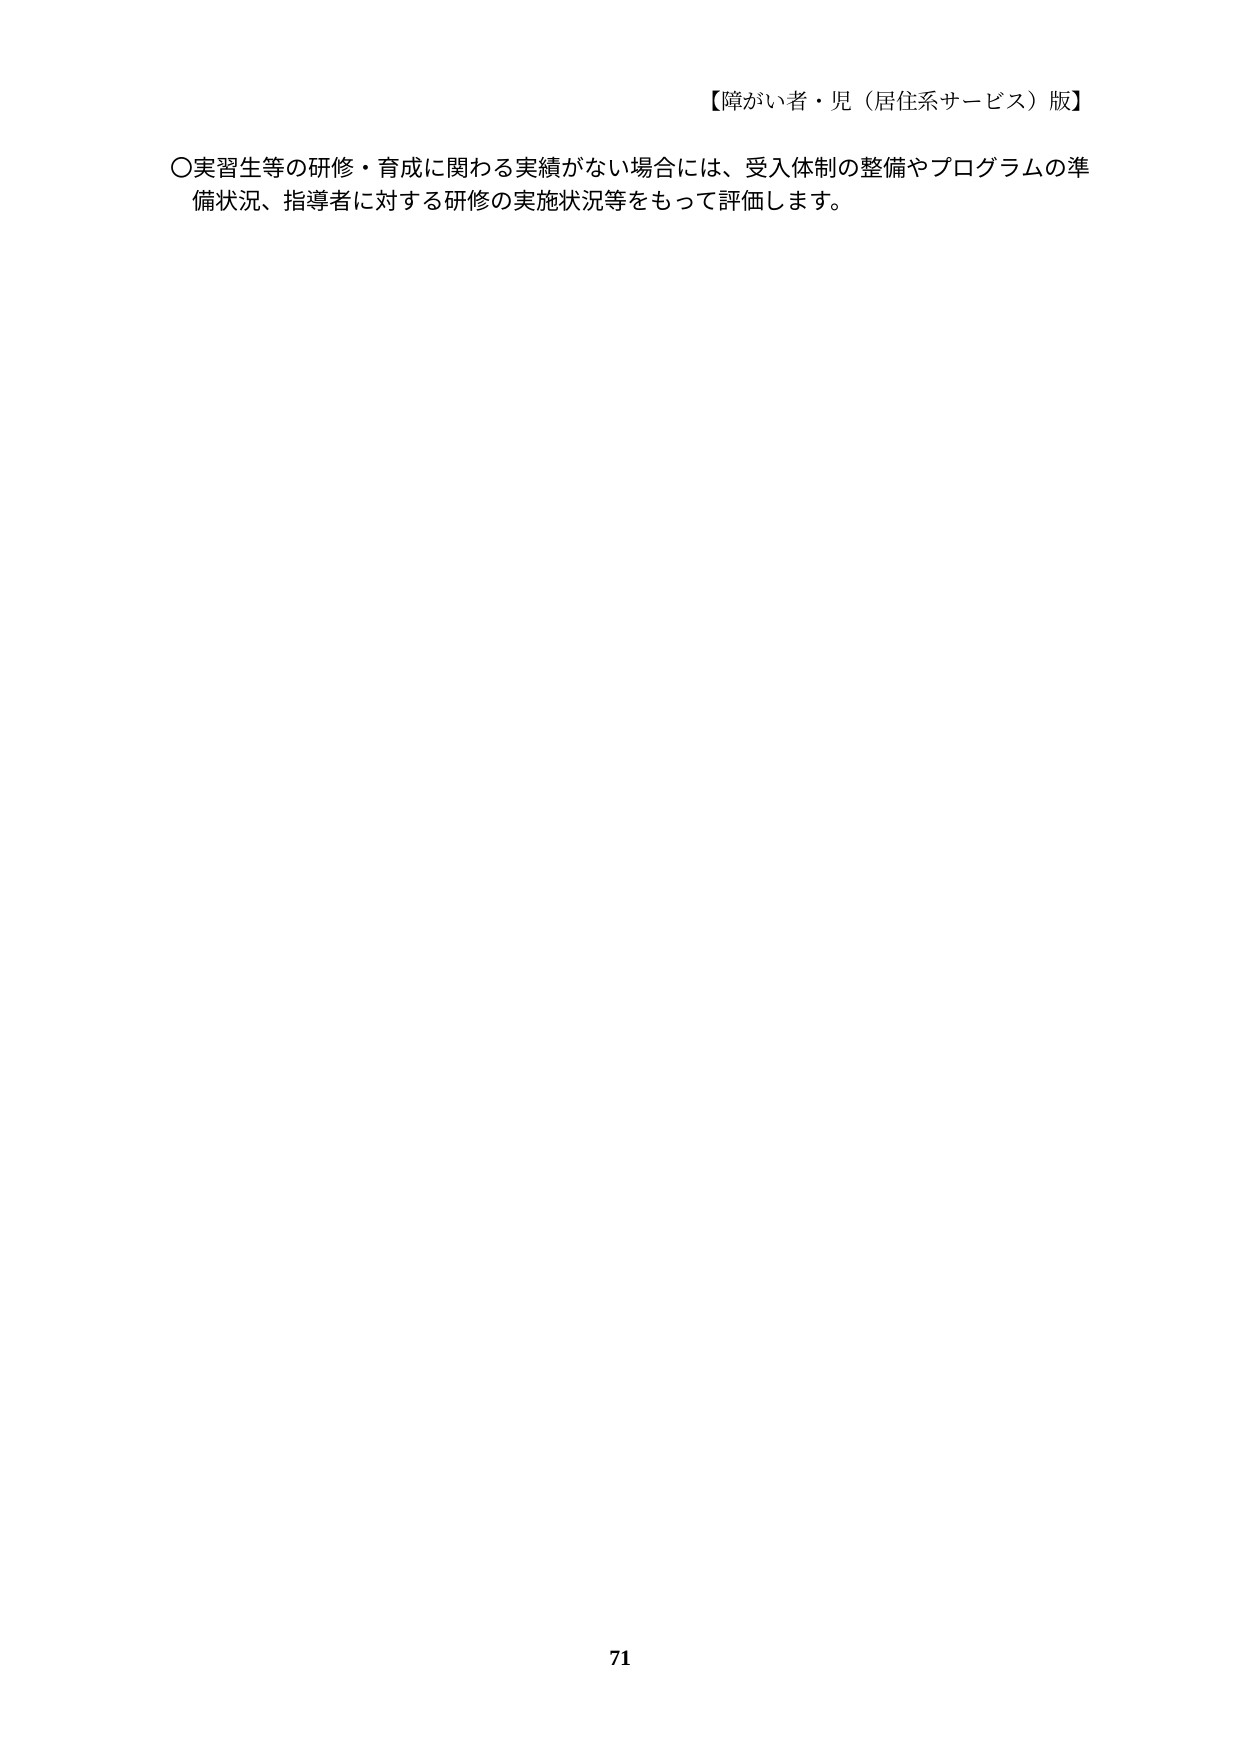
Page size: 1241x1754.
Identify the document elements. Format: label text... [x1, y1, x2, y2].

text 〇実習生等の研修・育成に関わる実績がない場合には、受入体制の整備やプログラムの準備状況、指導者に対する研修の実施状況等をもって評価します。 [170, 149, 1091, 216]
